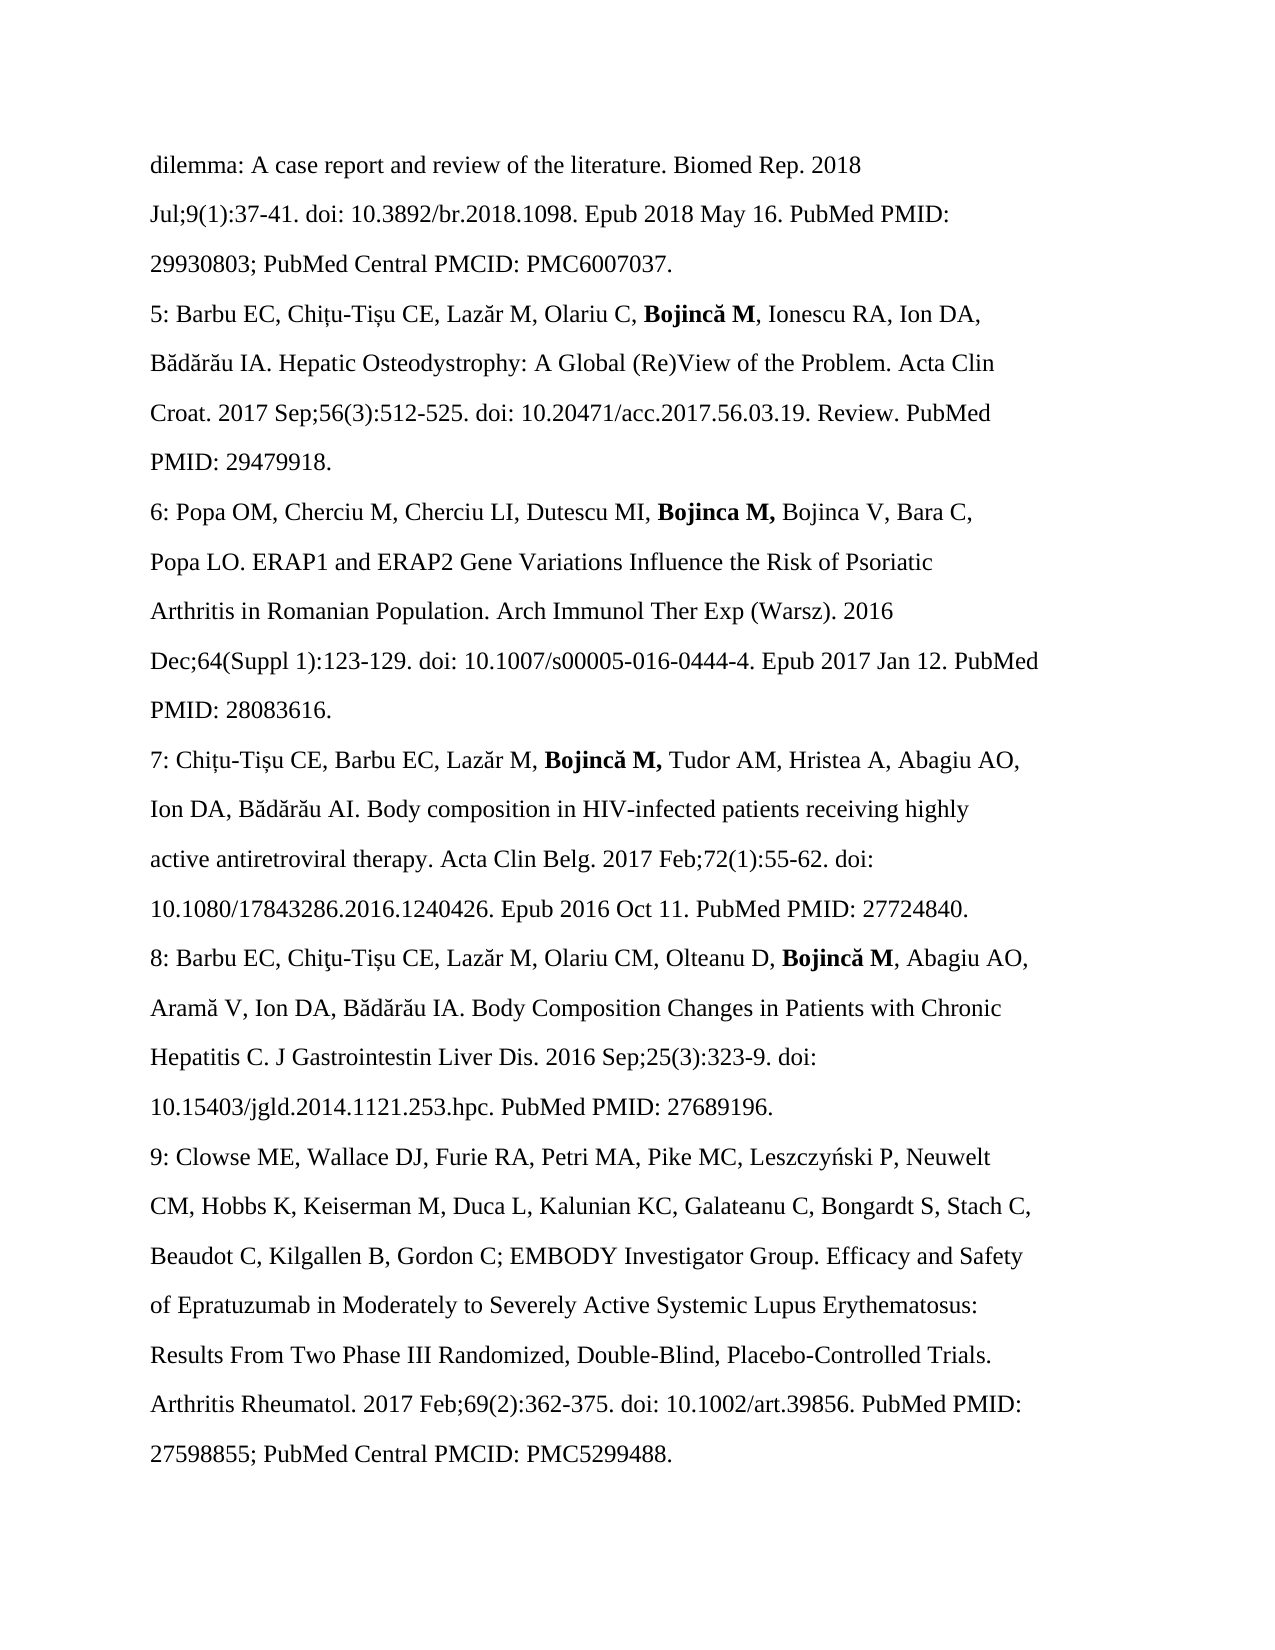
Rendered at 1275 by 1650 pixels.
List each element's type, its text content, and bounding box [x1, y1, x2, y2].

text Ion DA, Bădărău AI. Body composition in HIV-infected patients receiving highly [150, 794, 1125, 823]
text PMID: 29479918. [150, 447, 1125, 476]
text Croat. 2017 Sep;56(3):512-525. doi: 10.20471/acc.2017.56.03.19. Review. PubMed [150, 398, 1125, 427]
text CM, Hobbs K, Keiserman M, Duca L, Kalunian KC, Galateanu C, Bongardt S, Stach C, [150, 1191, 1125, 1220]
text PMID: 28083616. [150, 695, 1125, 724]
text Results From Two Phase III Randomized, Double-Blind, Placebo-Controlled Trials. [150, 1340, 1125, 1369]
text 5: Barbu EC, Chițu-Tișu CE, Lazăr M, Olariu C, Bojincă M, Ionescu RA, Ion DA, [150, 299, 1125, 327]
text Popa LO. ERAP1 and ERAP2 Gene Variations Influence the Risk of Psoriatic [150, 547, 1125, 575]
text 10.15403/jgld.2014.1121.253.hpc. PubMed PMID: 27689196. [150, 1092, 1125, 1121]
text Beaudot C, Kilgallen B, Gordon C; EMBODY Investigator Group. Efficacy and Safety [150, 1241, 1125, 1269]
text 27598855; PubMed Central PMCID: PMC5299488. [150, 1439, 1125, 1468]
text Jul;9(1):37-41. doi: 10.3892/br.2018.1098. Epub 2018 May 16. PubMed PMID: [150, 199, 1125, 228]
text 8: Barbu EC, Chiţu-Tișu CE, Lazăr M, Olariu CM, Olteanu D, Bojincă M, Abagiu AO, [150, 943, 1125, 972]
text of Epratuzumab in Moderately to Severely Active Systemic Lupus Erythematosus: [150, 1290, 1125, 1319]
text 10.1080/17843286.2016.1240426. Epub 2016 Oct 11. PubMed PMID: 27724840. [150, 894, 1125, 922]
text Dec;64(Suppl 1):123-129. doi: 10.1007/s00005-016-0444-4. Epub 2017 Jan 12. PubMed [150, 646, 1125, 674]
text active antiretroviral therapy. Acta Clin Belg. 2017 Feb;72(1):55-62. doi: [150, 844, 1125, 873]
text Aramă V, Ion DA, Bădărău IA. Body Composition Changes in Patients with Chronic [150, 993, 1125, 1022]
text Arthritis Rheumatol. 2017 Feb;69(2):362-375. doi: 10.1002/art.39856. PubMed PMID: [150, 1389, 1125, 1418]
text Hepatitis C. J Gastrointestin Liver Dis. 2016 Sep;25(3):323-9. doi: [150, 1042, 1125, 1071]
text 29930803; PubMed Central PMCID: PMC6007037. [150, 249, 1125, 278]
text 6: Popa OM, Cherciu M, Cherciu LI, Dutescu MI, Bojinca M, Bojinca V, Bara C, [150, 497, 1125, 526]
text dilemma: A case report and review of the literature. Biomed Rep. 2018 [150, 150, 1125, 179]
text Bădărău IA. Hepatic Osteodystrophy: A Global (Re)View of the Problem. Acta Clin [150, 348, 1125, 377]
text 7: Chițu-Tișu CE, Barbu EC, Lazăr M, Bojincă M, Tudor AM, Hristea A, Abagiu AO, [150, 745, 1125, 774]
text 9: Clowse ME, Wallace DJ, Furie RA, Petri MA, Pike MC, Leszczyński P, Neuwelt [150, 1142, 1125, 1170]
text Arthritis in Romanian Population. Arch Immunol Ther Exp (Warsz). 2016 [150, 596, 1125, 625]
